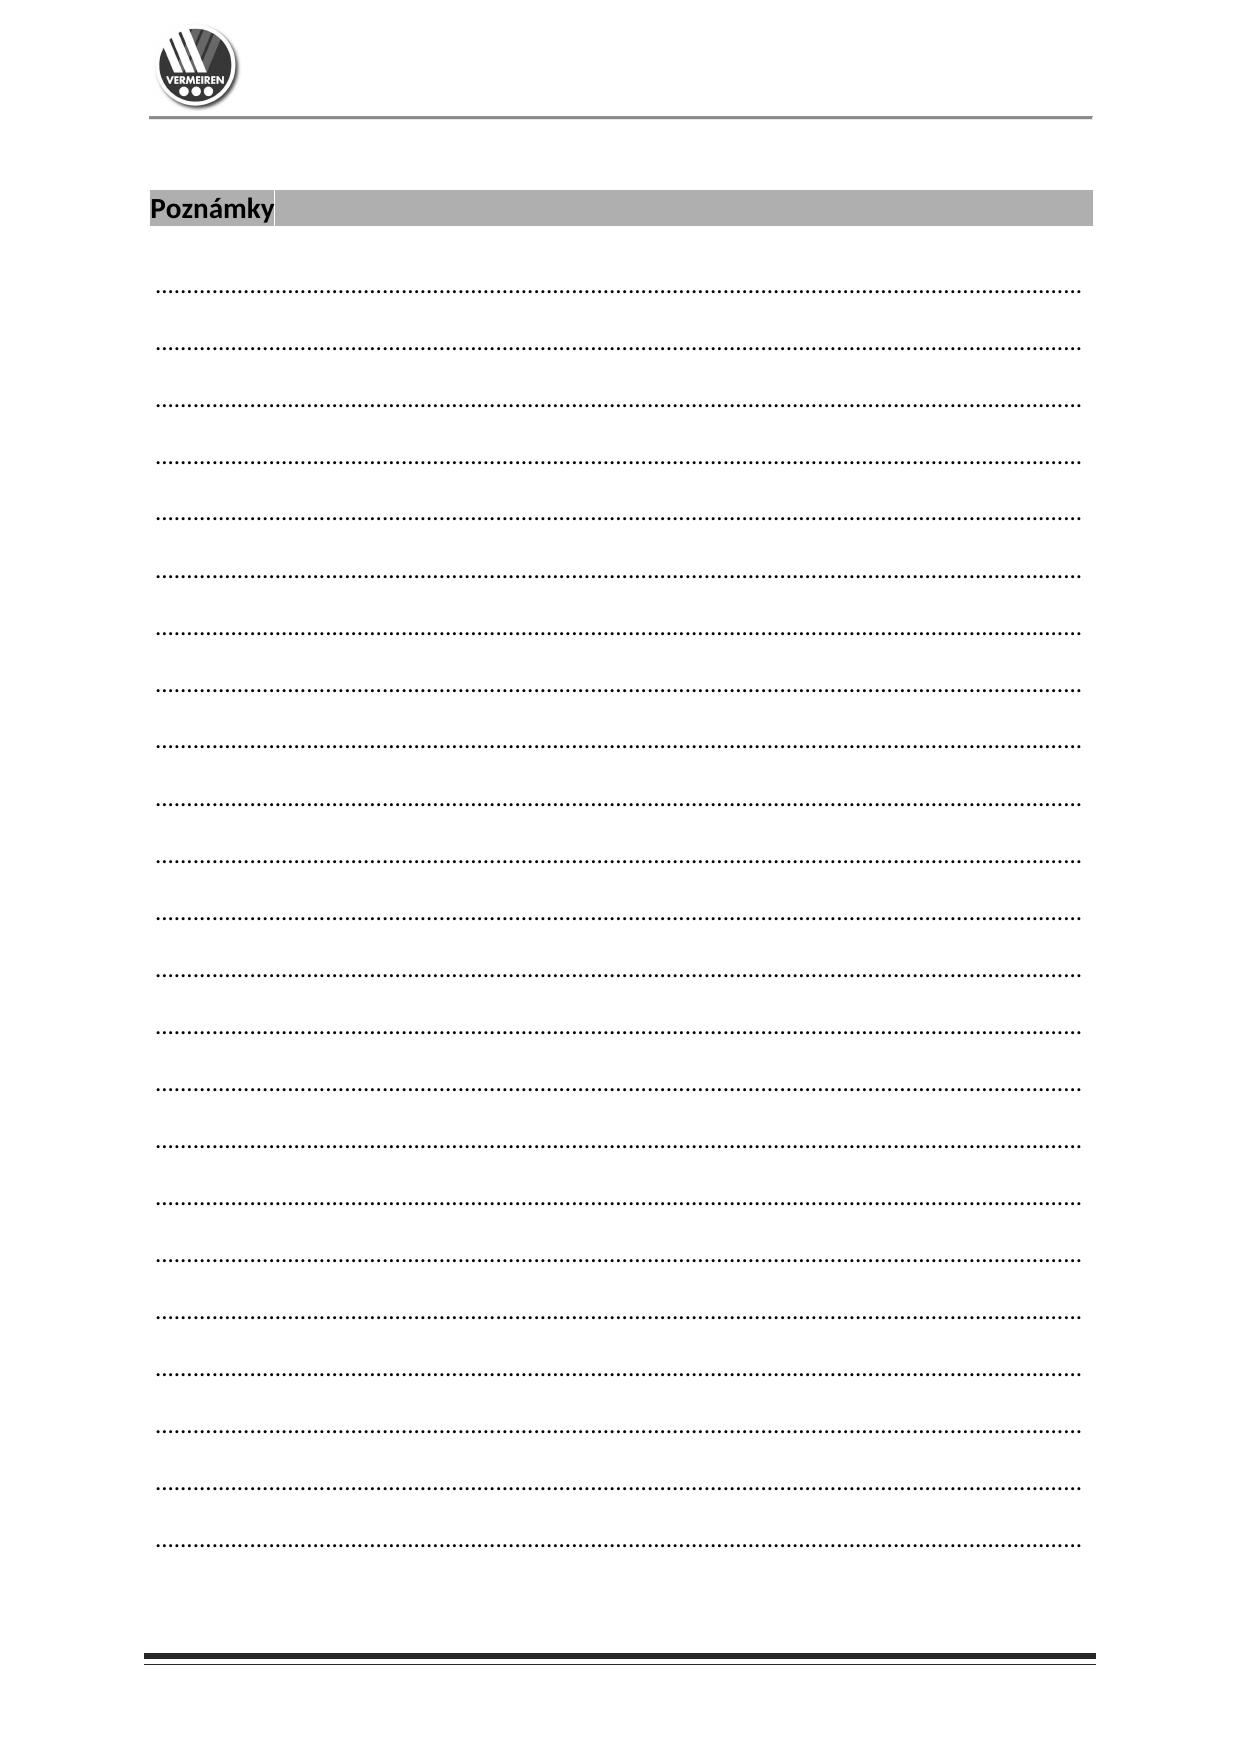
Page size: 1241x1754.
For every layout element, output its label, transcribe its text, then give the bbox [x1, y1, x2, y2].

text ................................................................................................................................................... [155, 782, 1086, 812]
text ................................................................................................................................................... [155, 1010, 1086, 1041]
text ................................................................................................................................................... [155, 668, 1086, 698]
text ................................................................................................................................................... [155, 1466, 1086, 1497]
text ................................................................................................................................................... [155, 1295, 1086, 1326]
text ................................................................................................................................................... [155, 269, 1086, 299]
text ................................................................................................................................................... [155, 326, 1086, 356]
text ................................................................................................................................................... [155, 1181, 1086, 1211]
text ................................................................................................................................................... [155, 896, 1086, 927]
text ................................................................................................................................................... [155, 1523, 1086, 1554]
text ................................................................................................................................................... [155, 1409, 1086, 1439]
text ................................................................................................................................................... [155, 383, 1086, 413]
text ................................................................................................................................................... [155, 1238, 1086, 1269]
picture [152, 20, 242, 111]
text ................................................................................................................................................... [155, 1352, 1086, 1383]
text ................................................................................................................................................... [155, 725, 1086, 755]
text ................................................................................................................................................... [155, 554, 1086, 584]
text ................................................................................................................................................... [155, 1067, 1086, 1097]
text ................................................................................................................................................... [155, 497, 1086, 527]
text ................................................................................................................................................... [155, 440, 1086, 470]
text ................................................................................................................................................... [155, 953, 1086, 983]
text ................................................................................................................................................... [155, 611, 1086, 641]
text ................................................................................................................................................... [155, 1124, 1086, 1155]
text ................................................................................................................................................... [155, 839, 1086, 869]
